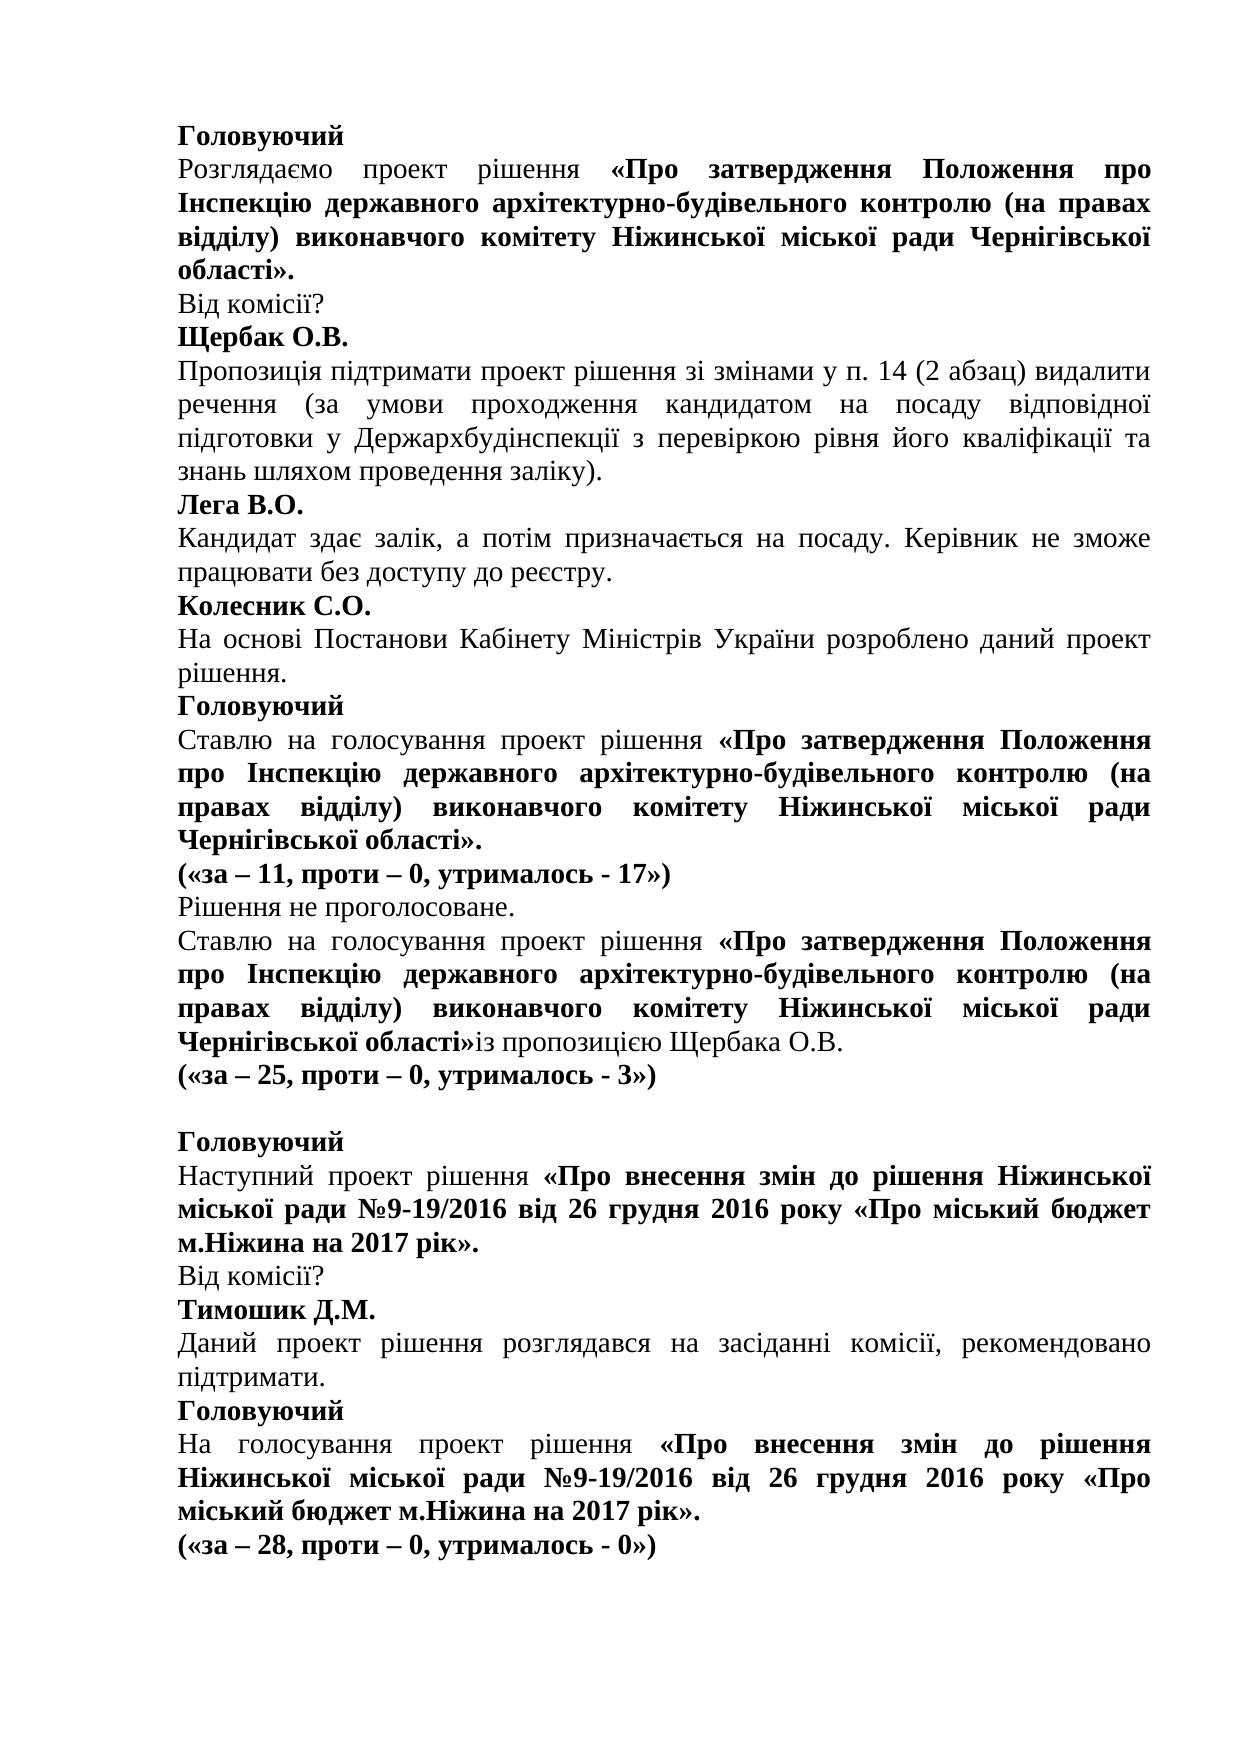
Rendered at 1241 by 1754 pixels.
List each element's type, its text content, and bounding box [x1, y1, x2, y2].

text Наступний проект рішення «Про внесення змін до рішення Ніжинської міської ради №9-19/2016 від 26 грудня 2016 року «Про міський бюджет м.Ніжина на 2017 рік». [177, 1158, 1152, 1258]
text Головуючий [177, 1393, 1152, 1426]
text На основі Постанови Кабінету Міністрів України розроблено даний проект рішення. [177, 621, 1152, 688]
text Головуючий [177, 1124, 1152, 1158]
text Головуючий [177, 118, 1152, 152]
text Рішення не проголосоване. [177, 889, 1152, 923]
text Пропозиція підтримати проект рішення зі змінами у п. 14 (2 абзац) видалити речення (за умови проходження кандидатом на посаду відповідної підготовки у Держархбудінспекції з перевіркою рівня його кваліфікації та знань шляхом проведення заліку). [177, 353, 1152, 487]
text На голосування проект рішення «Про внесення змін до рішення Ніжинської міської ради №9-19/2016 від 26 грудня 2016 року «Про міський бюджет м.Ніжина на 2017 рік». [177, 1426, 1152, 1527]
text Тимошик Д.М. [177, 1292, 1152, 1326]
text Ставлю на голосування проект рішення «Про затвердження Положення про Інспекцію державного архітектурно-будівельного контролю (на правах відділу) виконавчого комітету Ніжинської міської ради Чернігівської області». [177, 722, 1152, 856]
text Лега В.О. [177, 487, 1152, 521]
text Кандидат здає залік, а потім призначається на посаду. Керівник не зможе працювати без доступу до реєстру. [177, 521, 1152, 588]
text Ставлю на голосування проект рішення «Про затвердження Положення про Інспекцію державного архітектурно-будівельного контролю (на правах відділу) виконавчого комітету Ніжинської міської ради Чернігівської області»із пропозицією Щербака О.В. [177, 923, 1152, 1057]
text («за – 28, проти – 0, утрималось - 0») [177, 1527, 1152, 1560]
text («за – 11, проти – 0, утрималось - 17») [177, 856, 1152, 889]
text («за – 25, проти – 0, утрималось - 3») [177, 1057, 1152, 1091]
text Від комісії? [177, 286, 1152, 319]
text Колесник С.О. [177, 588, 1152, 621]
text Розглядаємо проект рішення «Про затвердження Положення про Інспекцію державного архітектурно-будівельного контролю (на правах відділу) виконавчого комітету Ніжинської міської ради Чернігівської області». [177, 152, 1152, 286]
text Щербак О.В. [177, 319, 1152, 353]
text Даний проект рішення розглядався на засіданні комісії, рекомендовано підтримати. [177, 1326, 1152, 1393]
text Від комісії? [177, 1258, 1152, 1292]
text Головуючий [177, 688, 1152, 722]
